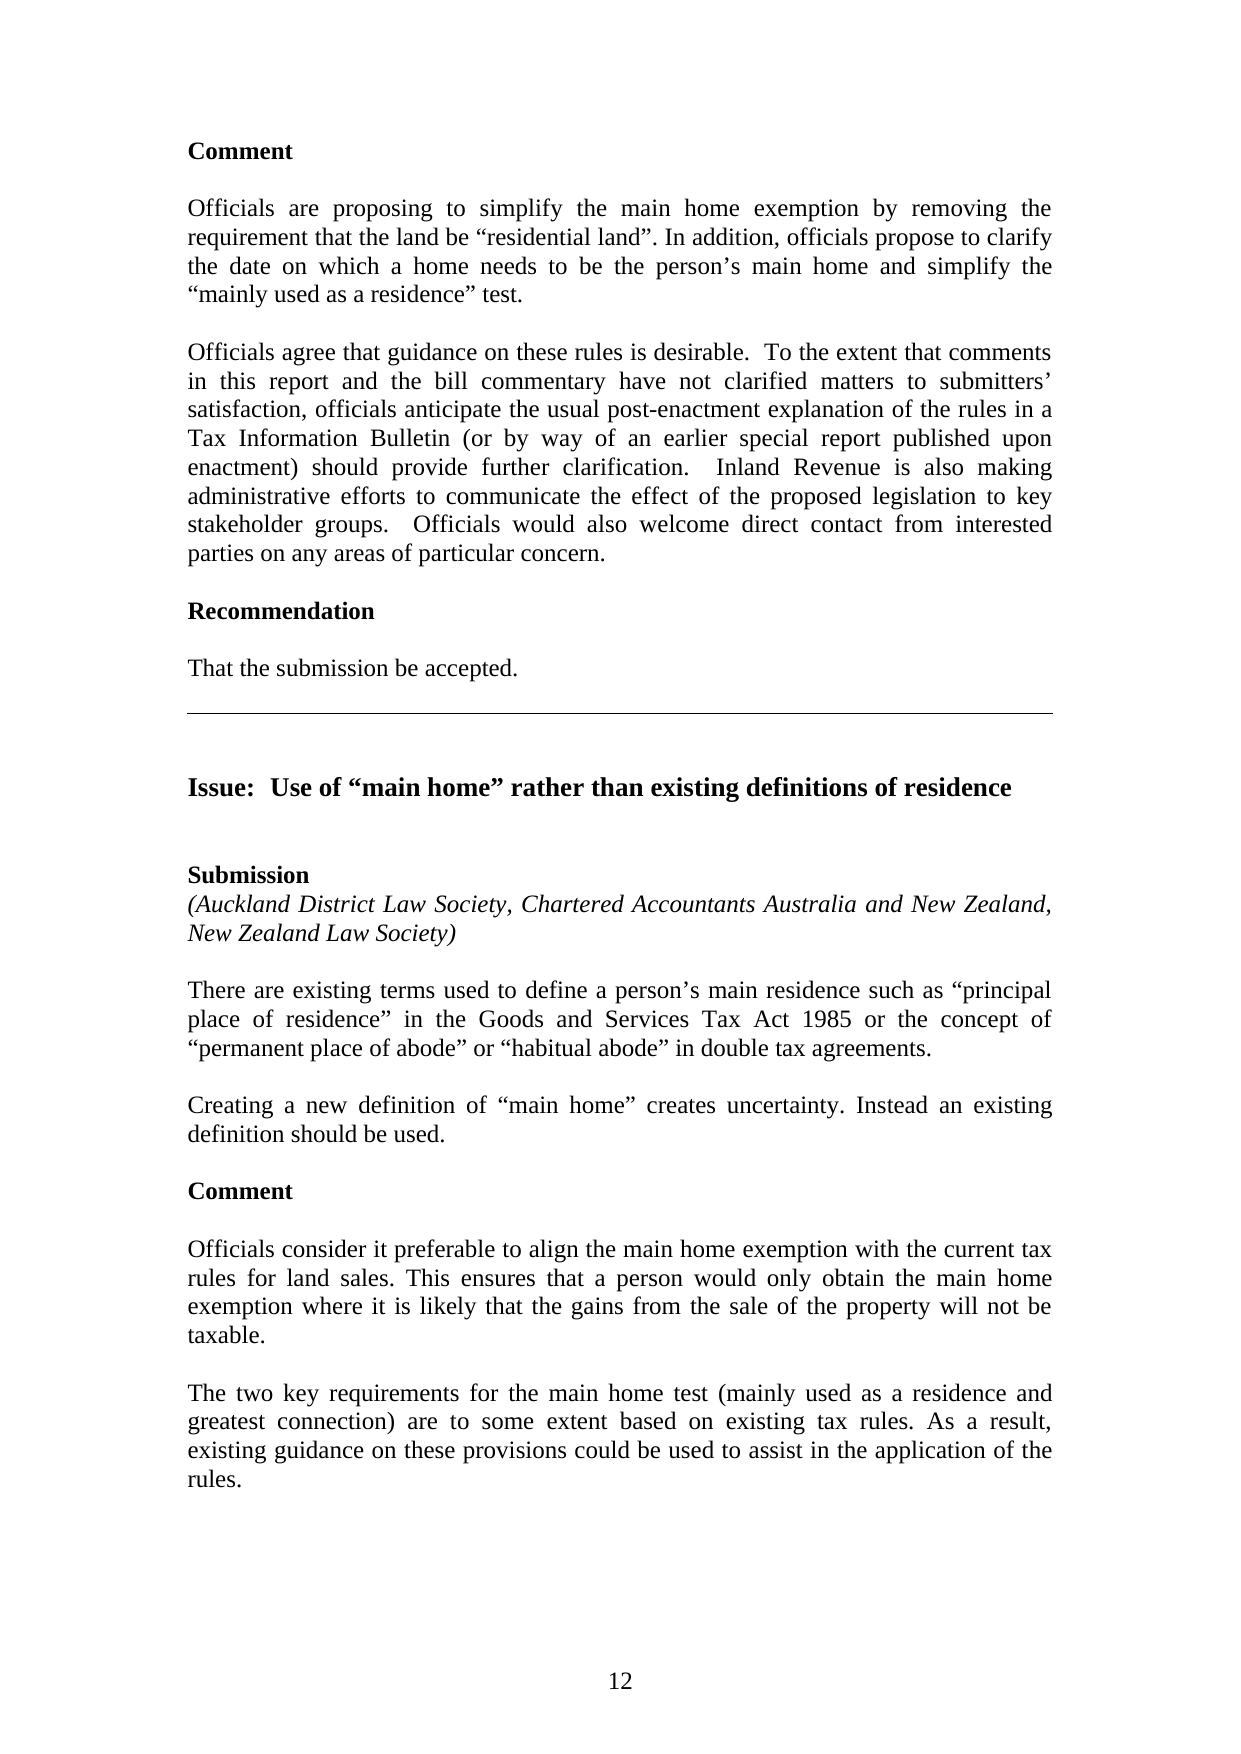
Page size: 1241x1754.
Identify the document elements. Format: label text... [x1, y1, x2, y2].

subtitle Issue: Use of “main home” rather than existing definitions of residence [187, 771, 1053, 803]
text The two key requirements for the main home test (mainly used as a residence and greatest connection) are to some extent based on existing tax rules. As a result, existing guidance on these provisions could be used to assist in the application of the rules. [187, 1378, 1053, 1493]
text Submission [187, 860, 1053, 889]
text Creating a new definition of “main home” creates uncertainty. Instead an existing definition should be used. [187, 1090, 1053, 1148]
text Recommendation [187, 596, 1053, 624]
text Comment [187, 136, 1053, 164]
text That the submission be accepted. [187, 653, 1053, 682]
text Comment [187, 1176, 1053, 1205]
text There are existing terms used to define a person’s main residence such as “principal place of residence” in the Goods and Services Tax Act 1985 or the concept of “permanent place of abode” or “habitual abode” in double tax agreements. [187, 975, 1053, 1061]
text Officials are proposing to simplify the main home exemption by removing the requirement that the land be “residential land”. In addition, officials propose to clarify the date on which a home needs to be the person’s main home and simplify the “mainly used as a residence” test. [187, 193, 1053, 308]
text (Auckland District Law Society, Chartered Accountants Australia and New Zealand, New Zealand Law Society) [187, 889, 1053, 946]
text Officials agree that guidance on these rules is desirable. To the extent that comments in this report and the bill commentary have not clarified matters to submitters’ satisfaction, officials anticipate the usual post-enactment explanation of the rules in a Tax Information Bulletin (or by way of an earlier special report published upon enactment) should provide further clarification. Inland Revenue is also making administrative efforts to communicate the effect of the proposed legislation to key stakeholder groups. Officials would also welcome direct contact from interested parties on any areas of particular concern. [187, 337, 1053, 567]
text Officials consider it preferable to align the main home exemption with the current tax rules for land sales. This ensures that a person would only obtain the main home exemption where it is likely that the gains from the sale of the property will not be taxable. [187, 1234, 1053, 1349]
